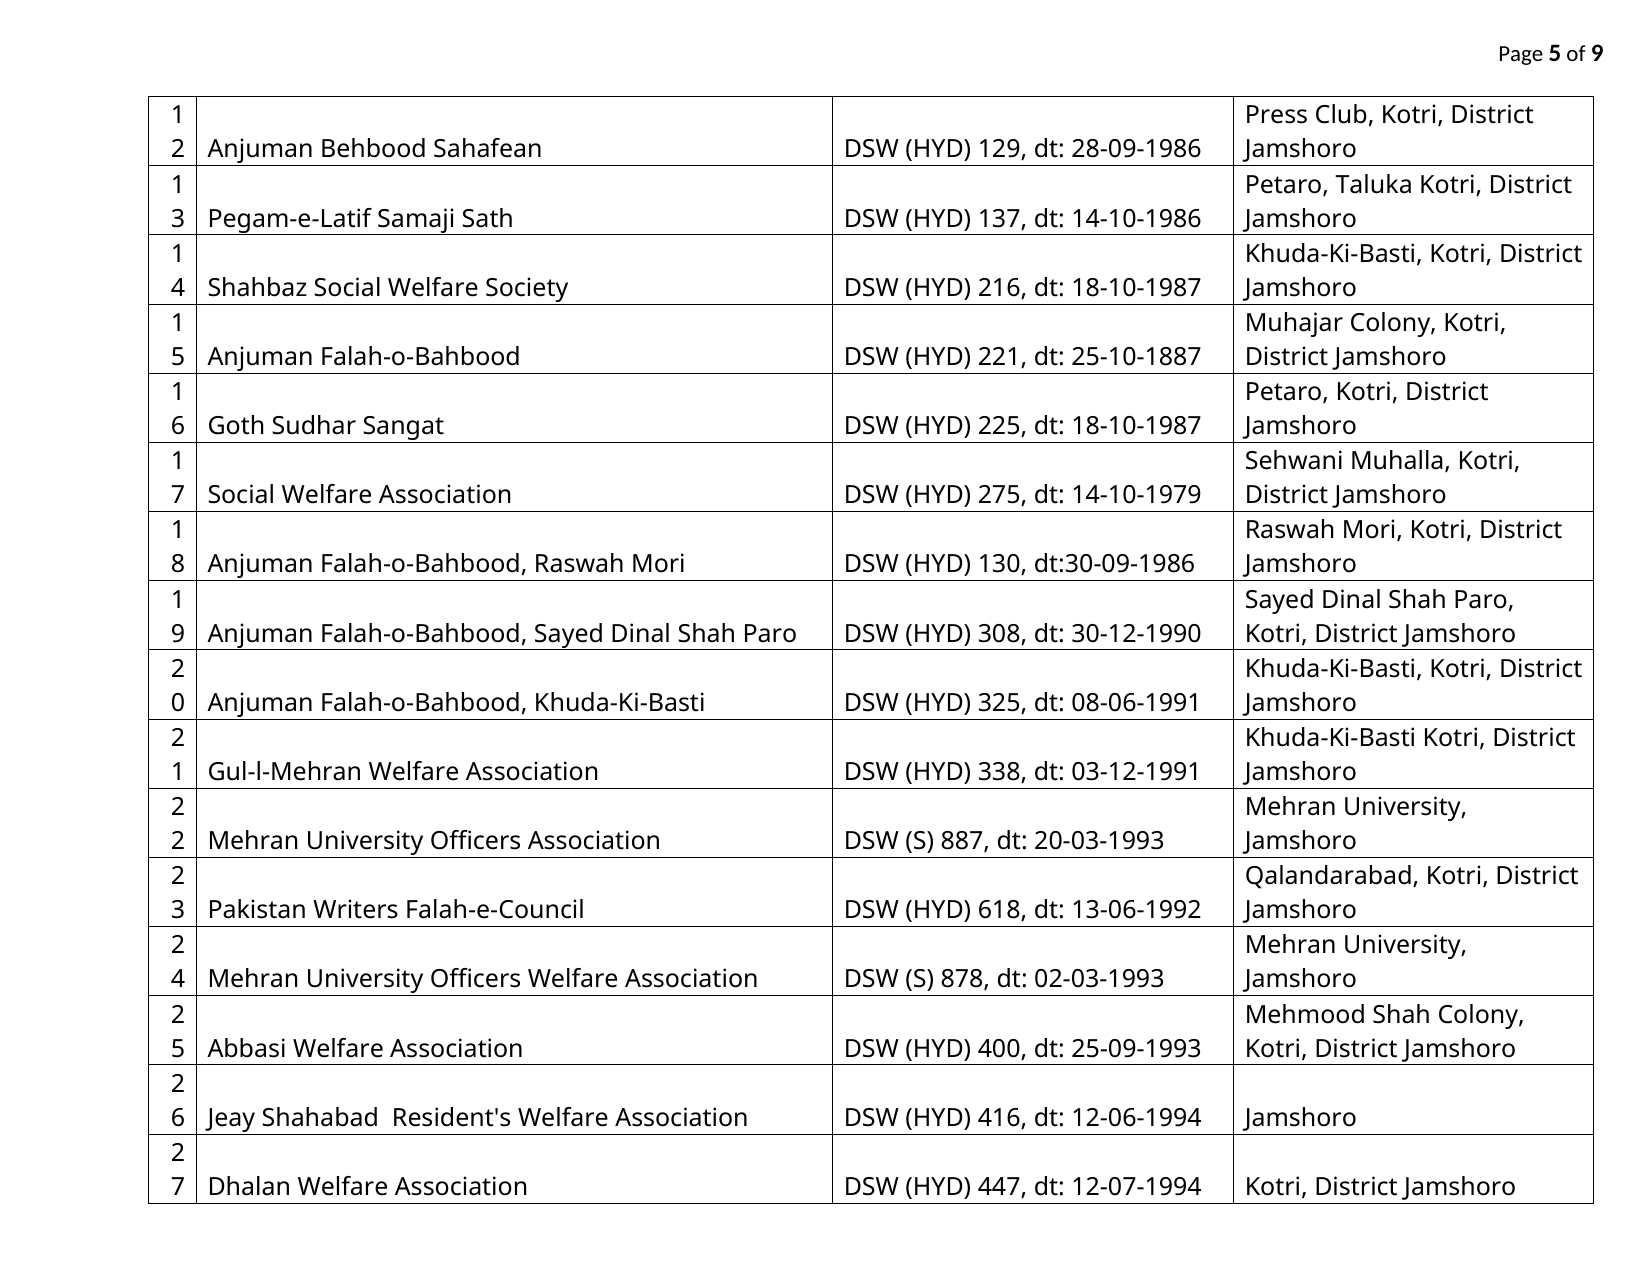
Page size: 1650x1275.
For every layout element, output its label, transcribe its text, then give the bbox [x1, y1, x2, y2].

table_cell 16 [149, 374, 196, 442]
table_cell Muhajar Colony, Kotri, District Jamshoro [1234, 305, 1593, 373]
table_cell Press Club, Kotri, District Jamshoro [1234, 97, 1593, 165]
table_cell DSW (HYD) 137, dt: 14-10-1986 [833, 166, 1233, 234]
table_cell 20 [149, 650, 196, 718]
table_cell Abbasi Welfare Association [197, 996, 832, 1064]
table_cell Sayed Dinal Shah Paro, Kotri, District Jamshoro [1234, 581, 1593, 649]
table_cell DSW (HYD) 618, dt: 13-06-1992 [833, 858, 1233, 926]
table_cell Raswah Mori, Kotri, District Jamshoro [1234, 512, 1593, 580]
table_cell 18 [149, 512, 196, 580]
table_cell Social Welfare Association [197, 443, 832, 511]
table_cell Khuda-Ki-Basti, Kotri, District Jamshoro [1234, 235, 1593, 303]
table_cell Mehran University, Jamshoro [1234, 927, 1593, 995]
table_cell 26 [149, 1065, 196, 1133]
table_cell 21 [149, 720, 196, 788]
table_cell 27 [149, 1135, 196, 1203]
table_cell DSW (HYD) 447, dt: 12-07-1994 [833, 1135, 1233, 1203]
table_cell Petaro, Taluka Kotri, District Jamshoro [1234, 166, 1593, 234]
table_cell DSW (HYD) 225, dt: 18-10-1987 [833, 374, 1233, 442]
table_cell 12 [149, 97, 196, 165]
table_cell Kotri, District Jamshoro [1234, 1135, 1593, 1203]
table_cell Jamshoro [1234, 1065, 1593, 1133]
table_cell DSW (HYD) 216, dt: 18-10-1987 [833, 235, 1233, 303]
table_cell DSW (HYD) 275, dt: 14-10-1979 [833, 443, 1233, 511]
table_cell Jeay Shahabad Resident's Welfare Association [197, 1065, 832, 1133]
table_cell Mehran University Officers Association [197, 789, 832, 857]
table_cell DSW (HYD) 221, dt: 25-10-1887 [833, 305, 1233, 373]
table_cell 23 [149, 858, 196, 926]
table_cell DSW (HYD) 308, dt: 30-12-1990 [833, 581, 1233, 649]
table_cell Gul-l-Mehran Welfare Association [197, 720, 832, 788]
table_cell DSW (HYD) 416, dt: 12-06-1994 [833, 1065, 1233, 1133]
table_cell DSW (HYD) 400, dt: 25-09-1993 [833, 996, 1233, 1064]
table_cell Mehmood Shah Colony, Kotri, District Jamshoro [1234, 996, 1593, 1064]
table_cell DSW (HYD) 338, dt: 03-12-1991 [833, 720, 1233, 788]
table_cell 15 [149, 305, 196, 373]
table_cell Petaro, Kotri, District Jamshoro [1234, 374, 1593, 442]
table_cell Shahbaz Social Welfare Society [197, 235, 832, 303]
table_cell 17 [149, 443, 196, 511]
table_cell DSW (S) 887, dt: 20-03-1993 [833, 789, 1233, 857]
table_cell Anjuman Falah-o-Bahbood, Raswah Mori [197, 512, 832, 580]
table_cell Qalandarabad, Kotri, District Jamshoro [1234, 858, 1593, 926]
table_cell Goth Sudhar Sangat [197, 374, 832, 442]
table_cell Mehran University, Jamshoro [1234, 789, 1593, 857]
table_cell 22 [149, 789, 196, 857]
table_cell DSW (HYD) 325, dt: 08-06-1991 [833, 650, 1233, 718]
table_cell Khuda-Ki-Basti, Kotri, District Jamshoro [1234, 650, 1593, 718]
table_cell Pegam-e-Latif Samaji Sath [197, 166, 832, 234]
table_cell DSW (S) 878, dt: 02-03-1993 [833, 927, 1233, 995]
table_cell 13 [149, 166, 196, 234]
table_cell 24 [149, 927, 196, 995]
table_cell Mehran University Officers Welfare Association [197, 927, 832, 995]
table_cell DSW (HYD) 129, dt: 28-09-1986 [833, 97, 1233, 165]
table_cell 14 [149, 235, 196, 303]
table_cell Anjuman Falah-o-Bahbood [197, 305, 832, 373]
table_cell Anjuman Falah-o-Bahbood, Khuda-Ki-Basti [197, 650, 832, 718]
table_cell DSW (HYD) 130, dt:30-09-1986 [833, 512, 1233, 580]
table_cell Anjuman Behbood Sahafean [197, 97, 832, 165]
table_cell 25 [149, 996, 196, 1064]
table_cell 19 [149, 581, 196, 649]
table_cell Khuda-Ki-Basti Kotri, District Jamshoro [1234, 720, 1593, 788]
table_cell Dhalan Welfare Association [197, 1135, 832, 1203]
table_cell Sehwani Muhalla, Kotri, District Jamshoro [1234, 443, 1593, 511]
table_cell Anjuman Falah-o-Bahbood, Sayed Dinal Shah Paro [197, 581, 832, 649]
table_cell Pakistan Writers Falah-e-Council [197, 858, 832, 926]
